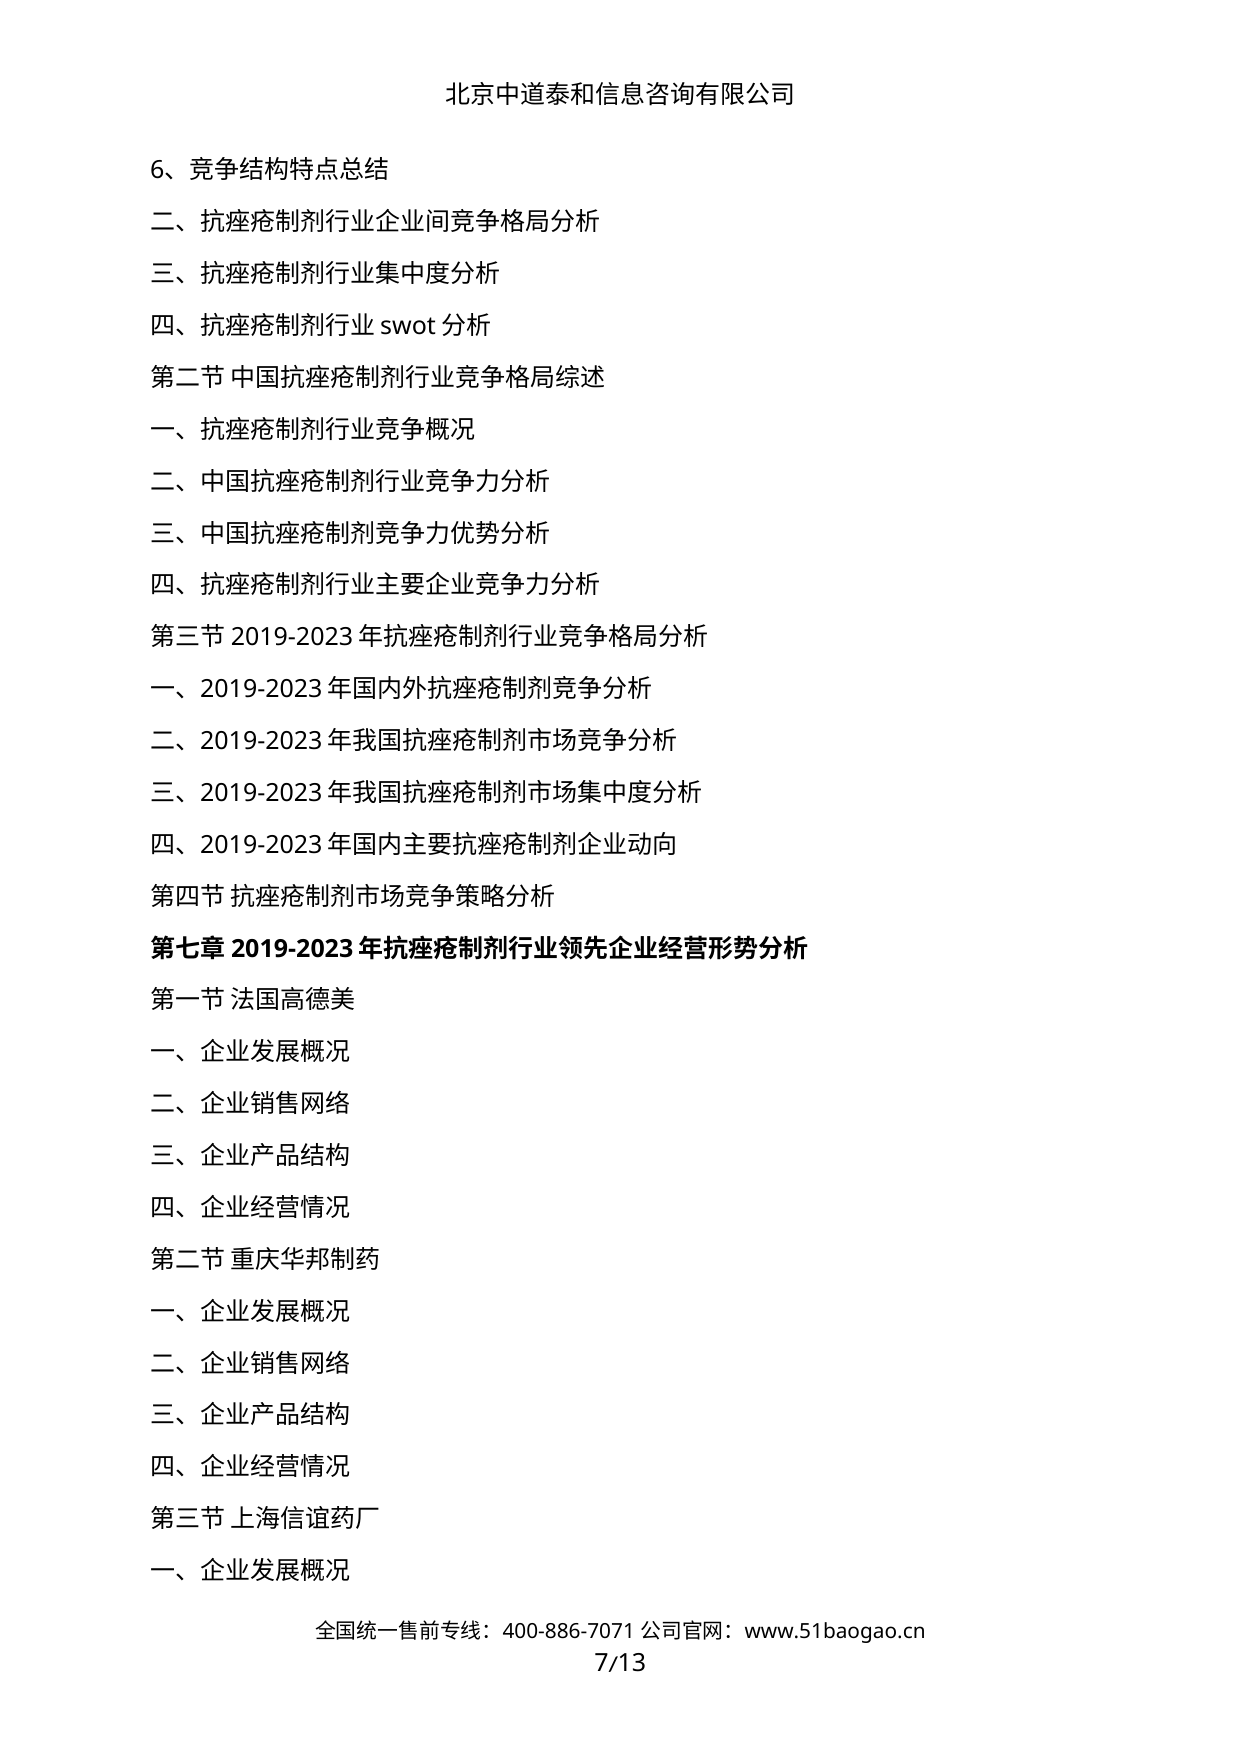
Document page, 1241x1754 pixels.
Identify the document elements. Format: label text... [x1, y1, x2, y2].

text 一、企业发展概况 [150, 1551, 1090, 1587]
text 一、企业发展概况 [150, 1032, 1090, 1068]
text 一、2019-2023年国内外抗痤疮制剂竞争分析 [150, 669, 1090, 705]
text 三、企业产品结构 [150, 1136, 1090, 1172]
text 二、企业销售网络 [150, 1343, 1090, 1379]
text 四、企业经营情况 [150, 1187, 1090, 1224]
text 6、竞争结构特点总结 [150, 150, 1090, 186]
text 四、抗痤疮制剂行业swot分析 [150, 306, 1090, 342]
text 三、企业产品结构 [150, 1395, 1090, 1431]
text 第三节 2019-2023年抗痤疮制剂行业竞争格局分析 [150, 617, 1090, 653]
text 四、抗痤疮制剂行业主要企业竞争力分析 [150, 565, 1090, 601]
text 一、抗痤疮制剂行业竞争概况 [150, 409, 1090, 446]
text 一、企业发展概况 [150, 1291, 1090, 1327]
text 四、企业经营情况 [150, 1447, 1090, 1483]
text 二、抗痤疮制剂行业企业间竞争格局分析 [150, 202, 1090, 238]
text 三、2019-2023年我国抗痤疮制剂市场集中度分析 [150, 772, 1090, 809]
text 二、2019-2023年我国抗痤疮制剂市场竞争分析 [150, 721, 1090, 757]
text 第三节 上海信谊药厂 [150, 1499, 1090, 1535]
text 第二节 重庆华邦制药 [150, 1239, 1090, 1276]
text 二、企业销售网络 [150, 1084, 1090, 1120]
text 第二节 中国抗痤疮制剂行业竞争格局综述 [150, 357, 1090, 394]
text 二、中国抗痤疮制剂行业竞争力分析 [150, 461, 1090, 497]
text 三、抗痤疮制剂行业集中度分析 [150, 254, 1090, 290]
text 第一节 法国高德美 [150, 980, 1090, 1016]
text 第七章 2019-2023年抗痤疮制剂行业领先企业经营形势分析 [150, 928, 1090, 964]
text 第四节 抗痤疮制剂市场竞争策略分析 [150, 876, 1090, 912]
text 四、2019-2023年国内主要抗痤疮制剂企业动向 [150, 824, 1090, 861]
text 三、中国抗痤疮制剂竞争力优势分析 [150, 513, 1090, 549]
